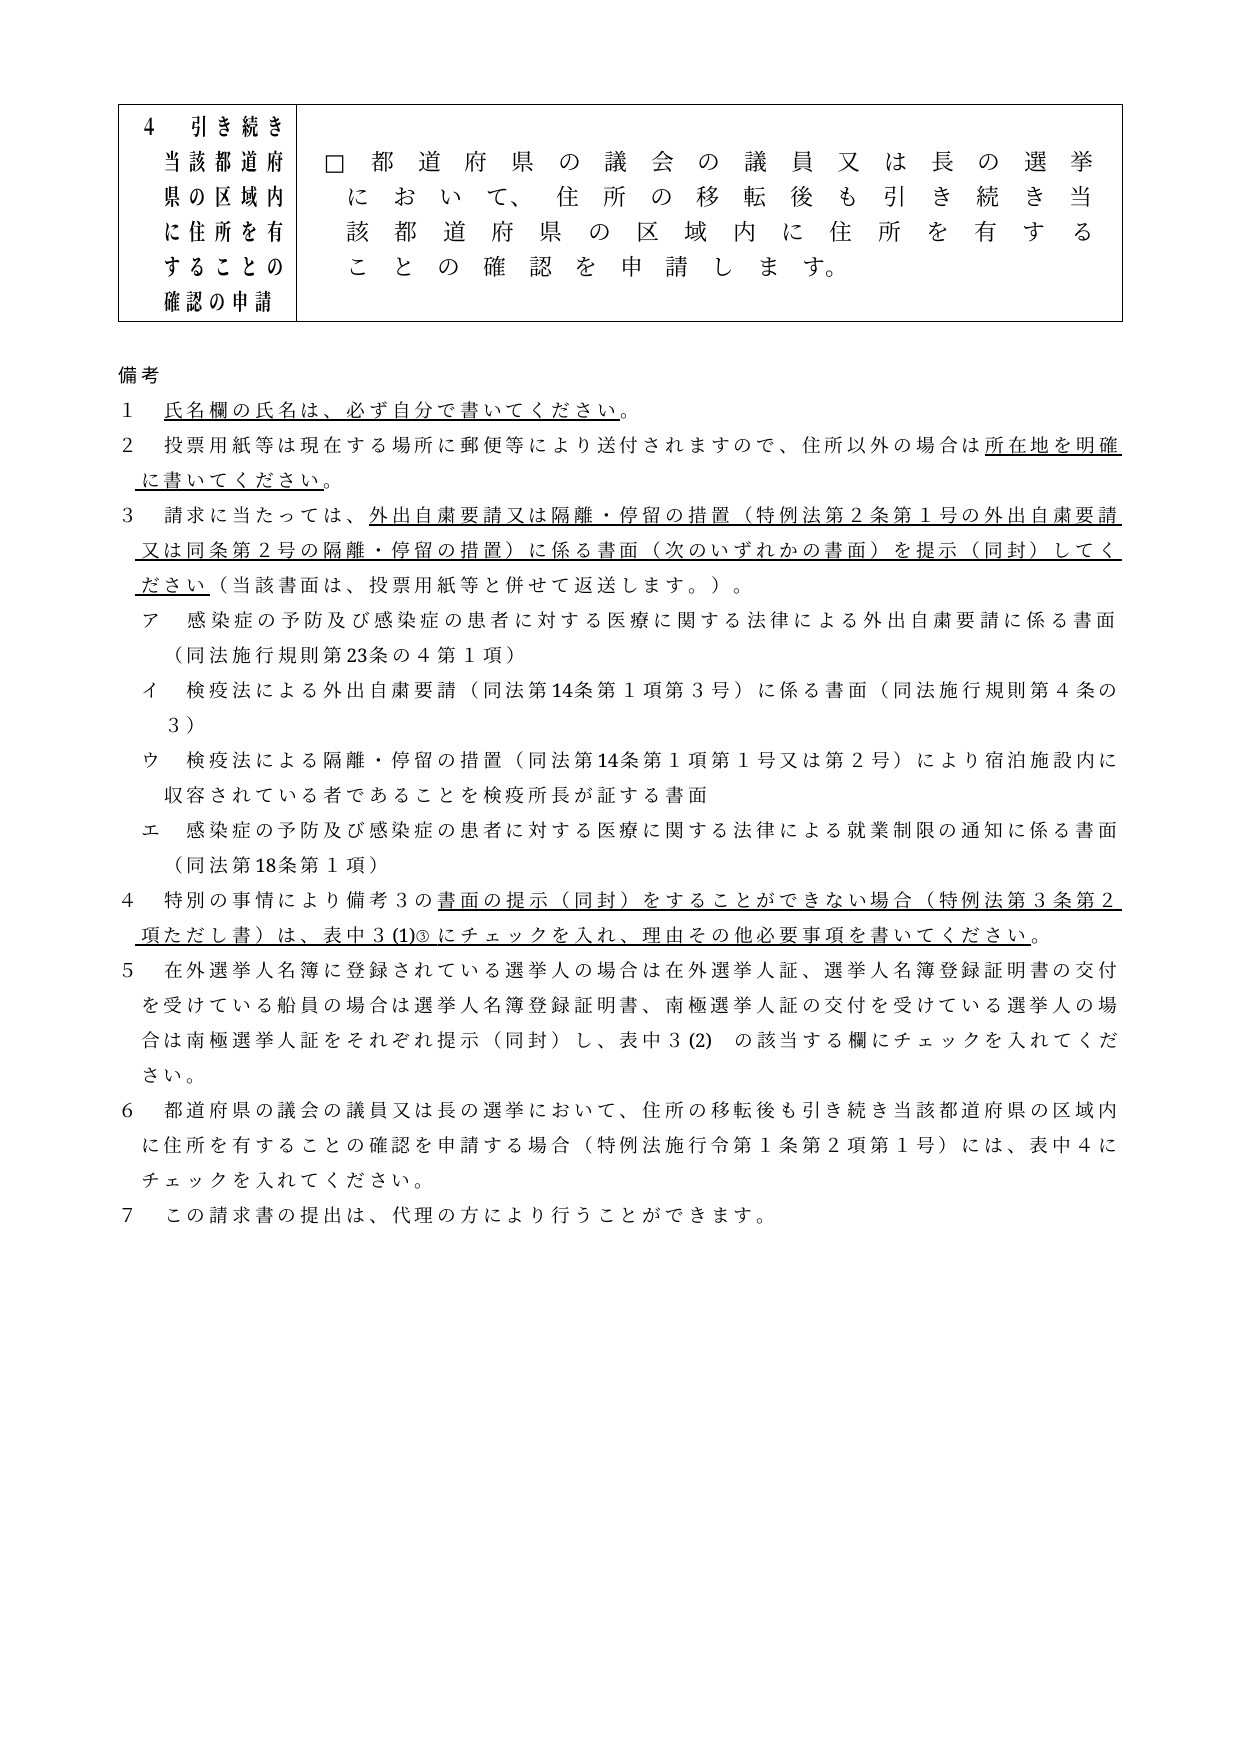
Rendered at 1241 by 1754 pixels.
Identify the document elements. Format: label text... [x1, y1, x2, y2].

text ６ 都道府県の議会の議員又は長の選挙において、住所の移転後も引き続き当該都道府県の区域内に住所を有することの確認を申請する場合（特例法施行令第１条第２項第１号）には、表中４にチェックを入れてください。 [118, 1092, 1122, 1197]
text ウ 検疫法による隔離・停留の措置（同法第14条第１項第１号又は第２号）により宿泊施設内に収容されている者であることを検疫所長が証する書面 [138, 742, 1122, 812]
text １ 氏名欄の氏名は、必ず自分で書いてください。 [118, 392, 1122, 427]
table_cell □ 都道府県の議会の議員又は長の選挙において、住所の移転後も引き続き当該都道府県の区域内に住所を有することの確認を申請します。 [297, 105, 1122, 321]
text ５ 在外選挙人名簿に登録されている選挙人の場合は在外選挙人証、選挙人名簿登録証明書の交付を受けている船員の場合は選挙人名簿登録証明書、南極選挙人証の交付を受けている選挙人の場合は南極選挙人証をそれぞれ提示（同封）し、表中３(2)の該当する欄にチェックを入れてください。 [118, 952, 1122, 1092]
text ２ 投票用紙等は現在する場所に郵便等により送付されますので、住所以外の場合は所在地を明確に書いてください。 [118, 427, 1122, 497]
text 備考 [118, 357, 1122, 392]
text エ 感染症の予防及び感染症の患者に対する医療に関する法律による就業制限の通知に係る書面（同法第18条第１項） [138, 812, 1122, 882]
text ４ 特別の事情により備考３の書面の提示（同封）をすることができない場合（特例法第３条第２項ただし書）は、表中３(1)③にチェックを入れ、理由その他必要事項を書いてください。 [118, 882, 1122, 952]
text ７ この請求書の提出は、代理の方により行うことができます。 [118, 1197, 1122, 1232]
text ア 感染症の予防及び感染症の患者に対する医療に関する法律による外出自粛要請に係る書面（同法施行規則第23条の４第１項） [138, 602, 1122, 672]
text ３ 請求に当たっては、外出自粛要請又は隔離・停留の措置（特例法第２条第１号の外出自粛要請又は同条第２号の隔離・停留の措置）に係る書面（次のいずれかの書面）を提示（同封）してください（当該書面は、投票用紙等と併せて返送します。）。 [118, 497, 1122, 602]
text イ 検疫法による外出自粛要請（同法第14条第１項第３号）に係る書面（同法施行規則第４条の３） [138, 672, 1122, 742]
table_cell ４ 引き続き当該都道府県の区域内に住所を有することの確認の申請 [119, 105, 296, 321]
